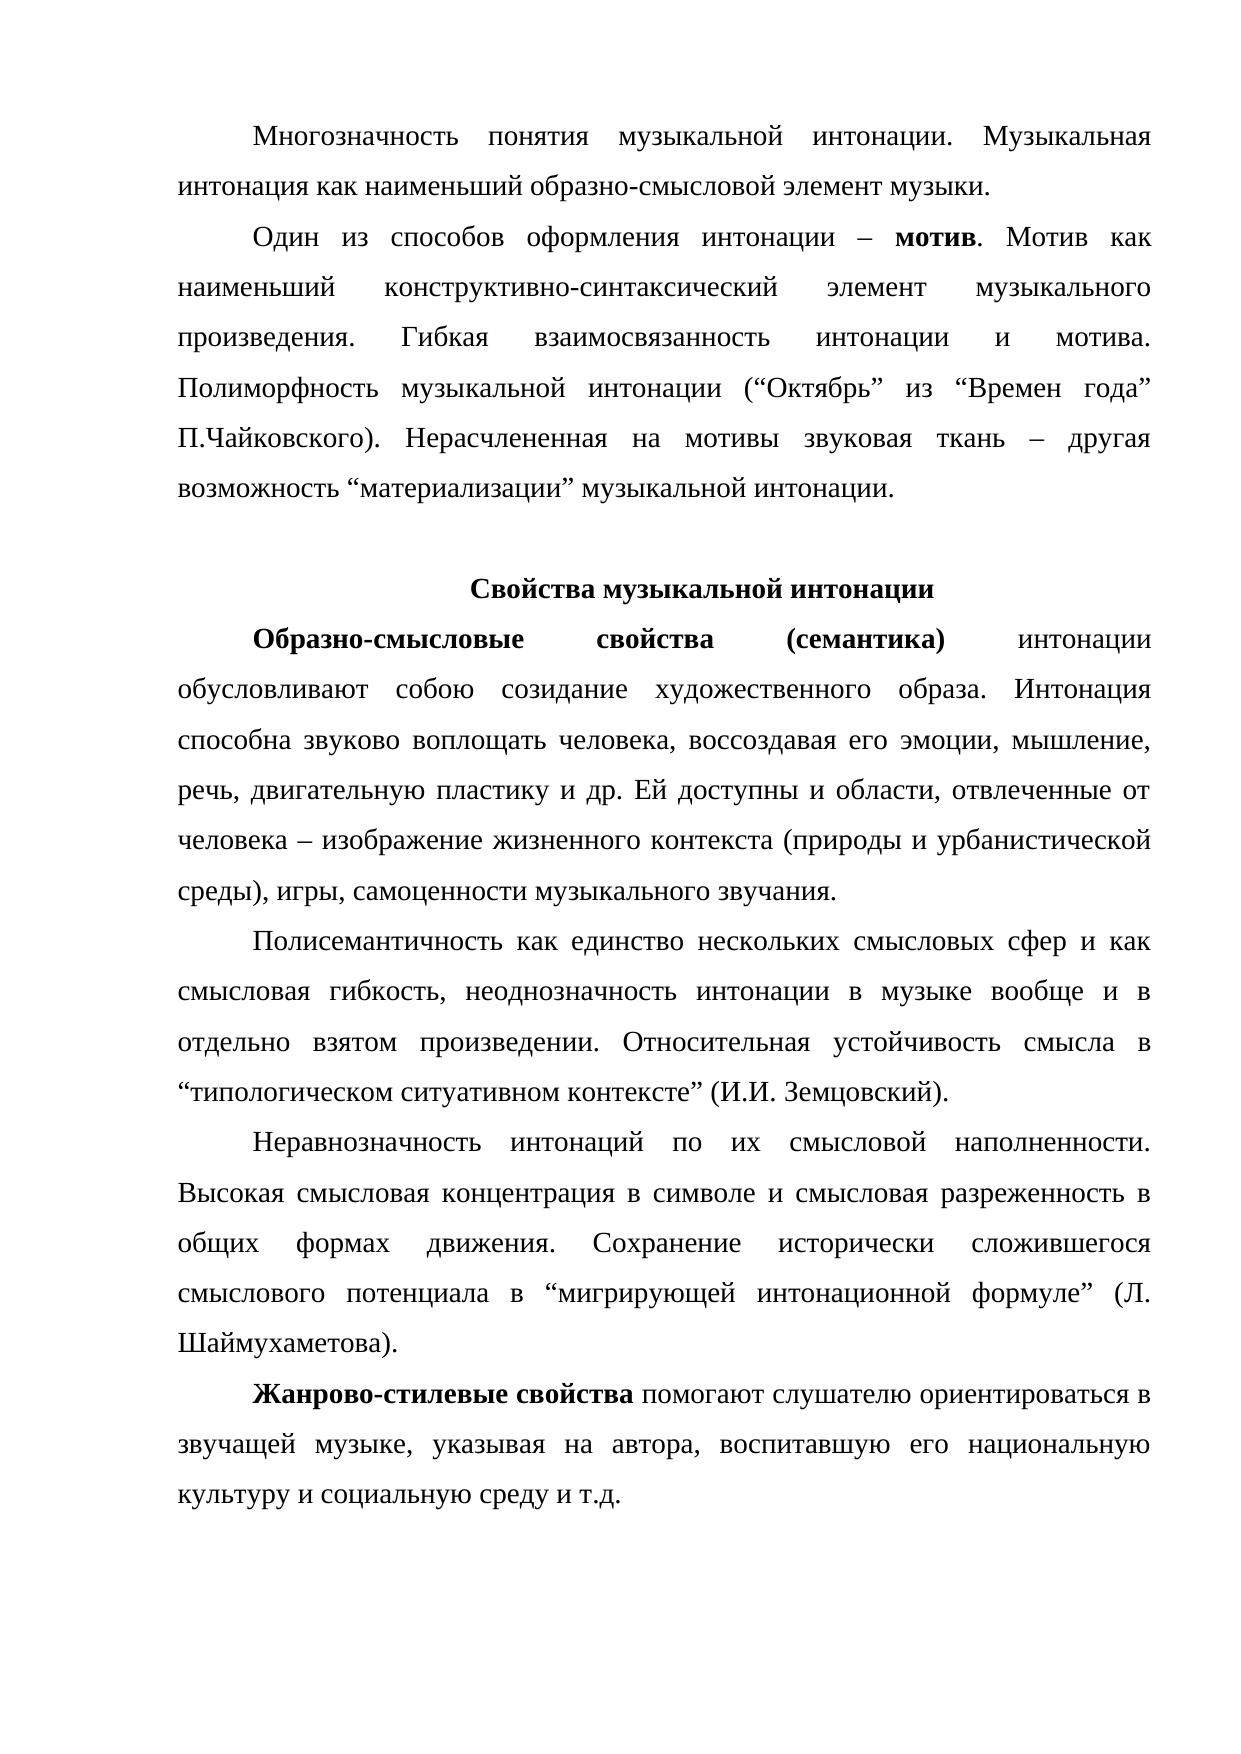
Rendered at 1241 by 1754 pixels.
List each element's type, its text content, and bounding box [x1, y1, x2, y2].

text Жанрово-стилевые свойства помогают слушателю ориентироваться в звучащей музыке, указывая на автора, воспитавшую его национальную культуру и социальную среду и т.д. [177, 1376, 1152, 1510]
text Свойства музыкальной интонации [177, 571, 1152, 604]
text Полисемантичность как единство нескольких смысловых сфер и как смысловая гибкость, неоднозначность интонации в музыке вообще и в отдельно взятом произведении. Относительная устойчивость смысла в “типологическом ситуативном контексте” (И.И. Земцовский). [177, 923, 1152, 1108]
text Неравнозначность интонаций по их смысловой наполненности. Высокая смысловая концентрация в символе и смысловая разреженность в общих формах движения. Сохранение исторически сложившегося смыслового потенциала в “мигрирующей интонационной формуле” (Л. Шаймухаметова). [177, 1124, 1152, 1359]
text Один из способов оформления интонации – мотив. Мотив как наименьший конструктивно-синтаксический элемент музыкального произведения. Гибкая взаимосвязанность интонации и мотива. Полиморфность музыкальной интонации (“Октябрь” из “Времен года” П.Чайковского). Нерасчлененная на мотивы звуковая ткань – другая возможность “материализации” музыкальной интонации. [177, 219, 1152, 504]
text Образно-смысловые свойства (семантика) интонации обусловливают собою созидание художественного образа. Интонация способна звуково воплощать человека, воссоздавая его эмоции, мышление, речь, двигательную пластику и др. Ей доступны и области, отвлеченные от человека – изображение жизненного контекста (природы и урбанистической среды), игры, самоценности музыкального звучания. [177, 621, 1152, 906]
text Многозначность понятия музыкальной интонации. Музыкальная интонация как наименьший образно-смысловой элемент музыки. [177, 118, 1152, 202]
